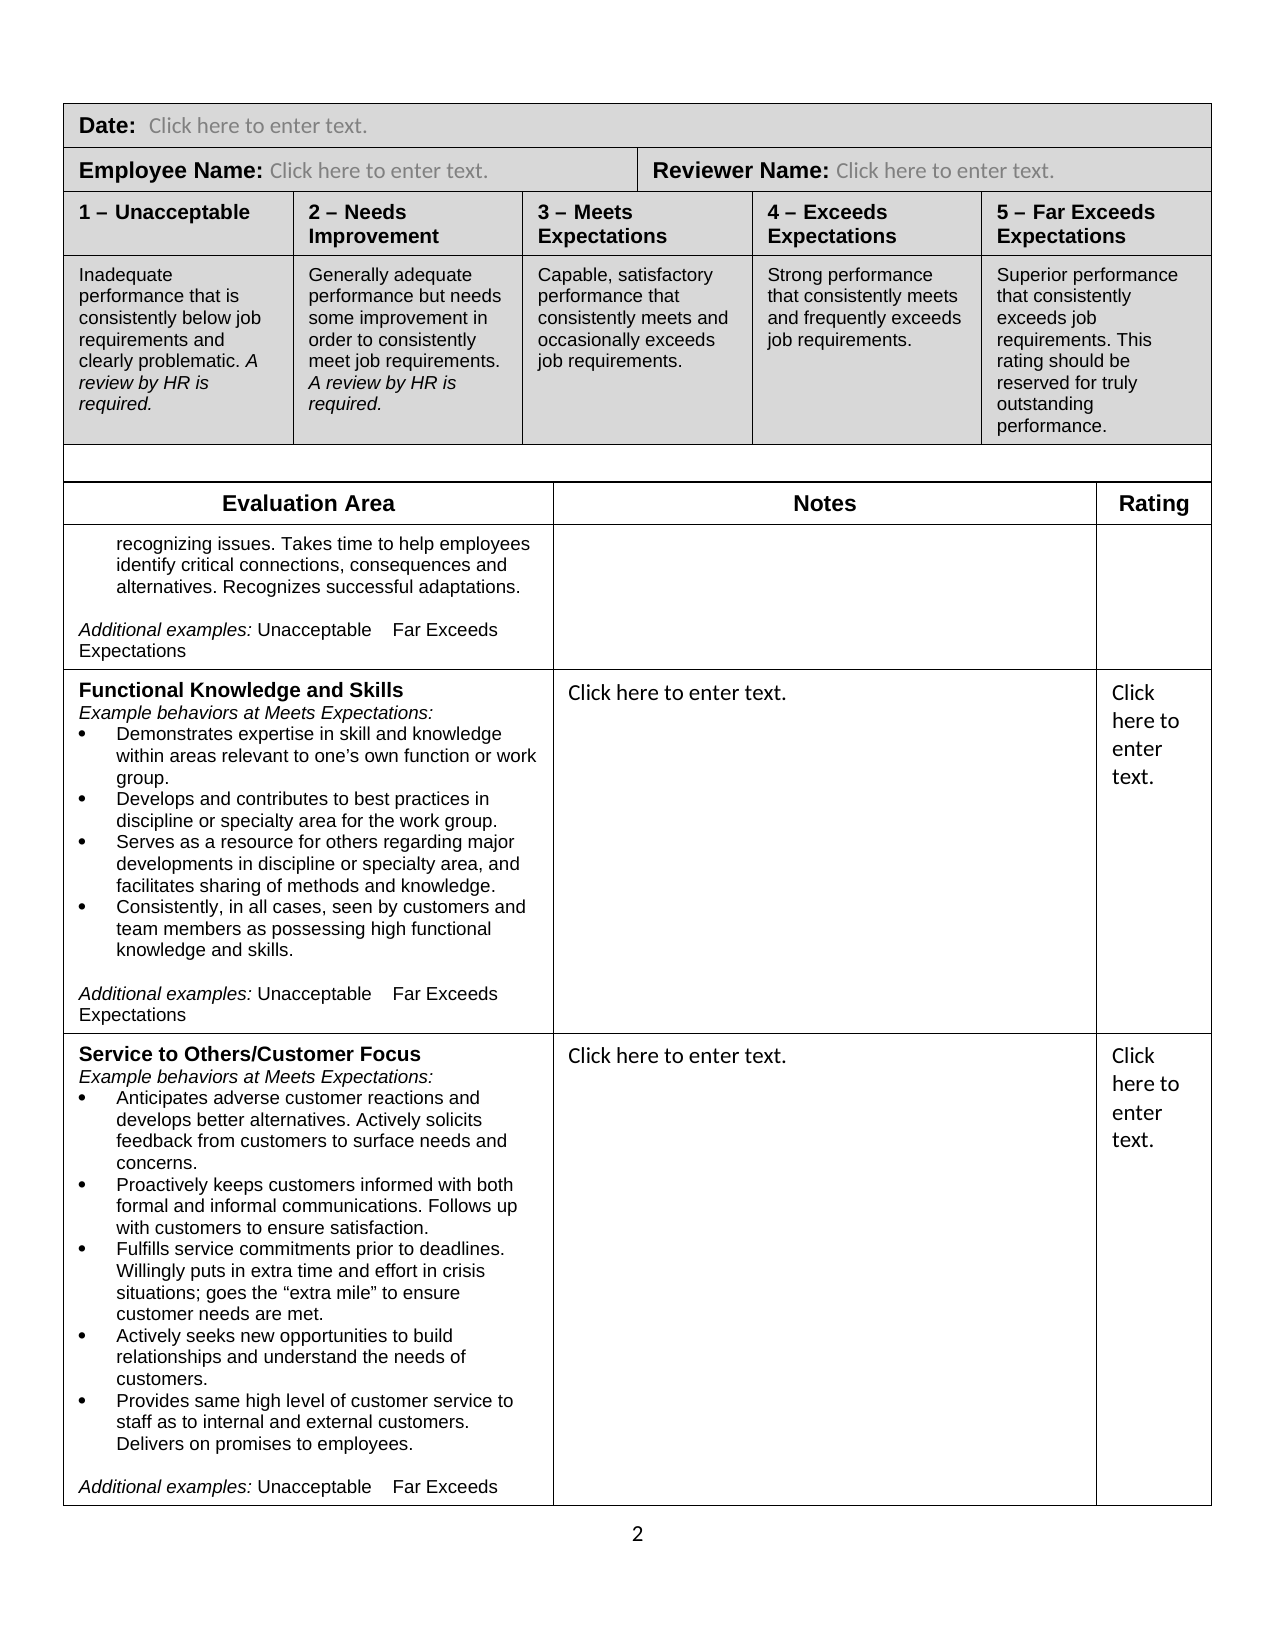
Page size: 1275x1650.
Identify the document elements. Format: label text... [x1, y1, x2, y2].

table_cell Evaluation Area [64, 483, 553, 524]
table_cell Functional Knowledge and Skills Example behaviors at Meets Expectations: Demonstrates expertise in skill and knowledge within areas relevant to one’s own function or work group. Develops and contributes to best practices in discipline or specialty area for the work group. Serves as a resource for others regarding major developments in discipline or specialty area, and facilitates sharing of methods and knowledge. Consistently, in all cases, seen by customers and team members as possessing high functional knowledge and skills. Additional examples: Unacceptable Far Exceeds Expectations [64, 670, 553, 1033]
table_cell Employee Name: [64, 148, 637, 191]
table_cell Rating [1097, 483, 1211, 524]
table_cell 4 – Exceeds Expectations [753, 192, 981, 255]
table_cell Inadequate performance that is consistently below job requirements and clearly problematic. A review by HR is required. [64, 256, 293, 444]
table_cell 5 – Far Exceeds Expectations [982, 192, 1211, 255]
table_cell Reviewer Name: [638, 148, 1211, 191]
table_cell Generally adequate performance but needs some improvement in order to consistently meet job requirements. A review by HR is required. [294, 256, 522, 444]
table_cell Service to Others/Customer Focus Example behaviors at Meets Expectations: Anticipates adverse customer reactions and develops better alternatives. Actively solicits feedback from customers to surface needs and concerns. Proactively keeps customers informed with both formal and informal communications. Follows up with customers to ensure satisfaction. Fulfills service commitments prior to deadlines. Willingly puts in extra time and effort in crisis situations; goes the “extra mile” to ensure customer needs are met. Actively seeks new opportunities to build relationships and understand the needs of customers. Provides same high level of customer service to staff as to internal and external customers. Delivers on promises to employees. Additional examples: Unacceptable Far Exceeds Expectations [64, 1034, 553, 1505]
table_header Date: [64, 104, 1211, 147]
table_cell Strong performance that consistently meets and frequently exceeds job requirements. [753, 256, 981, 444]
table_cell Superior performance that consistently exceeds job requirements. This rating should be reserved for truly outstanding performance. [982, 256, 1211, 444]
table_cell 2 – Needs Improvement [294, 192, 522, 255]
table_cell 1 – Unacceptable [64, 192, 293, 255]
table_cell [64, 445, 1211, 481]
table_cell Notes [554, 483, 1096, 524]
table_cell 3 – Meets Expectations [523, 192, 752, 255]
table_cell Capable, satisfactory performance that consistently meets and occasionally exceeds job requirements. [523, 256, 752, 444]
table_cell Problem Solving Example behaviors at Meets Expectations: Breaks down problems into fundamental parts. Identifies root causes and addresses problems in ways that lead to innovative solutions. Consistently, in all cases, makes informed decisions based on available and hard to find information. Utilizes information that is relevant, current and clear. Recognizes typical as well as complex and unusual issues, and actions needed to advance the decision making process. Recommends possible solutions. Follows up to ensure resolution. Creates new ideas and processes despite initial ambiguity of the situation; modifies approach to achieve results in changing situations. Assists employees in diagnosing problems and recognizing issues. Takes time to help employees identify critical connections, consequences and alternatives. Recognizes successful adaptations. Additional examples: Unacceptable Far Exceeds Expectations [64, 525, 553, 669]
